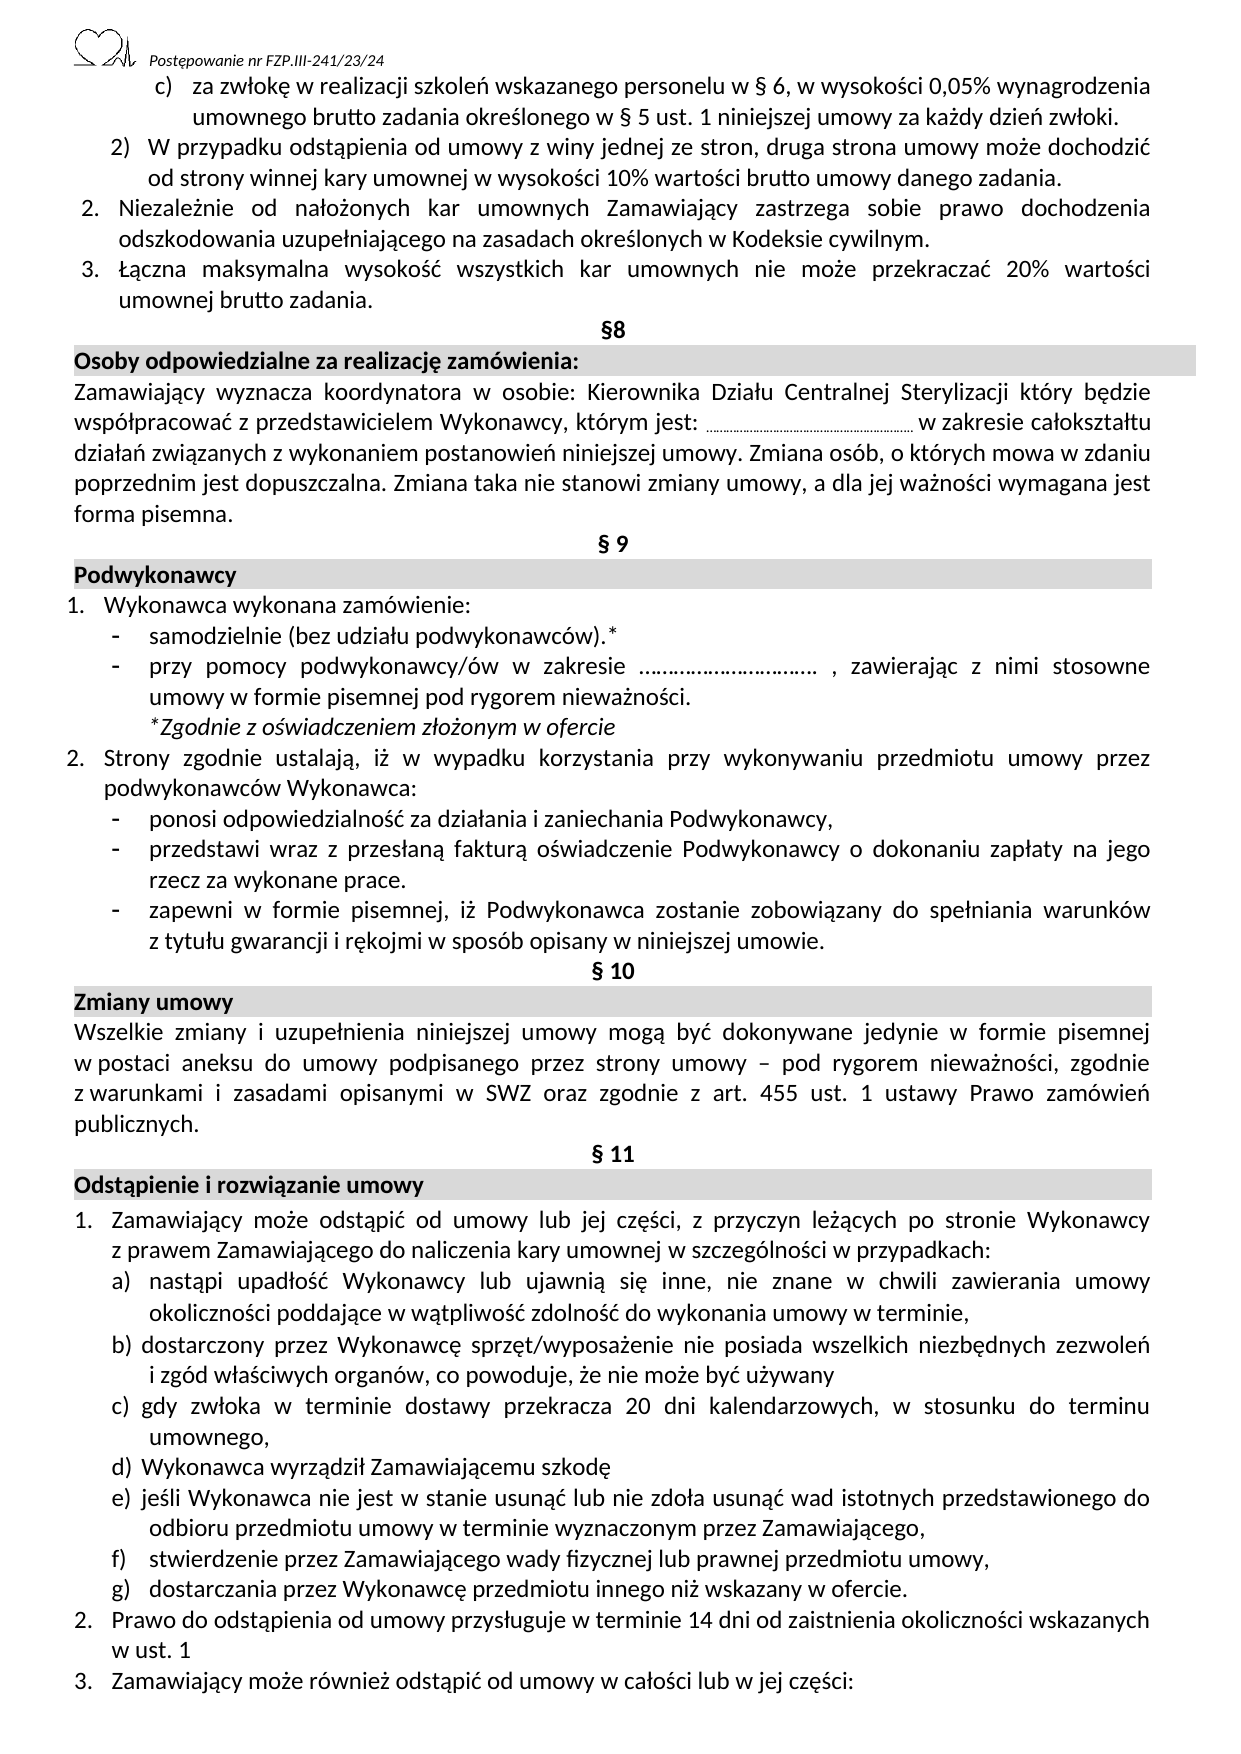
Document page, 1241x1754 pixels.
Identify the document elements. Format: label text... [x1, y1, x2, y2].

list gdy zwłoka w terminie dostawy przekracza 20 dni kalendarzowych, w stosunku do terminu umownego, [111, 1390, 1152, 1451]
text Zmiany umowy [74, 986, 1152, 1017]
list Zamawiający może również odstąpić od umowy w całości lub w jej części: [74, 1665, 1152, 1695]
list samodzielnie (bez udziału podwykonawców).* [111, 620, 1152, 650]
list Zamawiający może odstąpić od umowy lub jej części, z przyczyn leżących po stronie Wykonawcy z prawem Zamawiającego do naliczenia kary umownej w szczególności w przypadkach: [74, 1204, 1152, 1265]
text Wszelkie zmiany i uzupełnienia niniejszej umowy mogą być dokonywane jedynie w formie pisemnej w postaci aneksu do umowy podpisanego przez strony umowy – pod rygorem nieważności, zgodnie z warunkami i zasadami opisanymi w SWZ oraz zgodnie z art. 455 ust. 1 ustawy Prawo zamówień publicznych. [74, 1017, 1152, 1139]
text § 10 [74, 956, 1152, 986]
text Odstąpienie i rozwiązanie umowy [74, 1169, 1152, 1200]
text Podwykonawcy [74, 559, 1152, 589]
list Prawo do odstąpienia od umowy przysługuje w terminie 14 dni od zaistnienia okoliczności wskazanych w ust. 1 [74, 1604, 1152, 1665]
list nastąpi upadłość Wykonawcy lub ujawnią się inne, nie znane w chwili zawierania umowy okoliczności poddające w wątpliwość zdolność do wykonania umowy w terminie, [111, 1265, 1152, 1328]
list Wykonawca wykonana zamówienie: [66, 589, 1152, 620]
list jeśli Wykonawca nie jest w stanie usunąć lub nie zdoła usunąć wad istotnych przedstawionego do odbioru przedmiotu umowy w terminie wyznaczonym przez Zamawiającego, [111, 1482, 1152, 1543]
list W przypadku odstąpienia od umowy z winy jednej ze stron, druga strona umowy może dochodzić od strony winnej kary umownej w wysokości 10% wartości brutto umowy danego zadania. [110, 131, 1152, 192]
text § 11 [74, 1139, 1152, 1169]
list za zwłokę w realizacji szkoleń wskazanego personelu w § 6, w wysokości 0,05% wynagrodzenia umownego brutto zadania określonego w § 5 ust. 1 niniejszej umowy za każdy dzień zwłoki. [154, 70, 1152, 131]
list dostarczony przez Wykonawcę sprzęt/wyposażenie nie posiada wszelkich niezbędnych zezwoleń i zgód właściwych organów, co powoduje, że nie może być używany [111, 1329, 1152, 1390]
picture [73, 29, 137, 67]
text *Zgodnie z oświadczeniem złożonym w ofercie [148, 711, 1152, 742]
list Niezależnie od nałożonych kar umownych Zamawiający zastrzega sobie prawo dochodzenia odszkodowania uzupełniającego na zasadach określonych w Kodeksie cywilnym. [81, 192, 1152, 253]
list Strony zgodnie ustalają, iż w wypadku korzystania przy wykonywaniu przedmiotu umowy przez podwykonawców Wykonawca: [66, 742, 1152, 803]
list ponosi odpowiedzialność za działania i zaniechania Podwykonawcy, [111, 803, 1152, 833]
list zapewni w formie pisemnej, iż Podwykonawca zostanie zobowiązany do spełniania warunków z tytułu gwarancji i rękojmi w sposób opisany w niniejszej umowie. [111, 894, 1152, 956]
text § 9 [74, 528, 1152, 559]
text Osoby odpowiedzialne za realizację zamówienia: [74, 345, 1196, 376]
list dostarczania przez Wykonawcę przedmiotu innego niż wskazany w ofercie. [111, 1573, 1152, 1604]
text Zamawiający wyznacza koordynatora w osobie: Kierownika Działu Centralnej Sterylizacji który będzie współpracować z przedstawicielem Wykonawcy, którym jest: …………………………………………………….. w zakresie całokształtu działań związanych z wykonaniem postanowień niniejszej umowy. Zmiana osób, o których mowa w zdaniu poprzednim jest dopuszczalna. Zmiana taka nie stanowi zmiany umowy, a dla jej ważności wymagana jest forma pisemna. [74, 376, 1152, 528]
list Łączna maksymalna wysokość wszystkich kar umownych nie może przekraczać 20% wartości umownej brutto zadania. [81, 253, 1152, 314]
list przy pomocy podwykonawcy/ów w zakresie …………………………. , zawierając z nimi stosowne umowy w formie pisemnej pod rygorem nieważności. [111, 650, 1152, 711]
list przedstawi wraz z przesłaną fakturą oświadczenie Podwykonawcy o dokonaniu zapłaty na jego rzecz za wykonane prace. [111, 833, 1152, 894]
list stwierdzenie przez Zamawiającego wady fizycznej lub prawnej przedmiotu umowy, [111, 1543, 1152, 1573]
list Wykonawca wyrządził Zamawiającemu szkodę [111, 1451, 1152, 1482]
text §8 [74, 314, 1152, 345]
